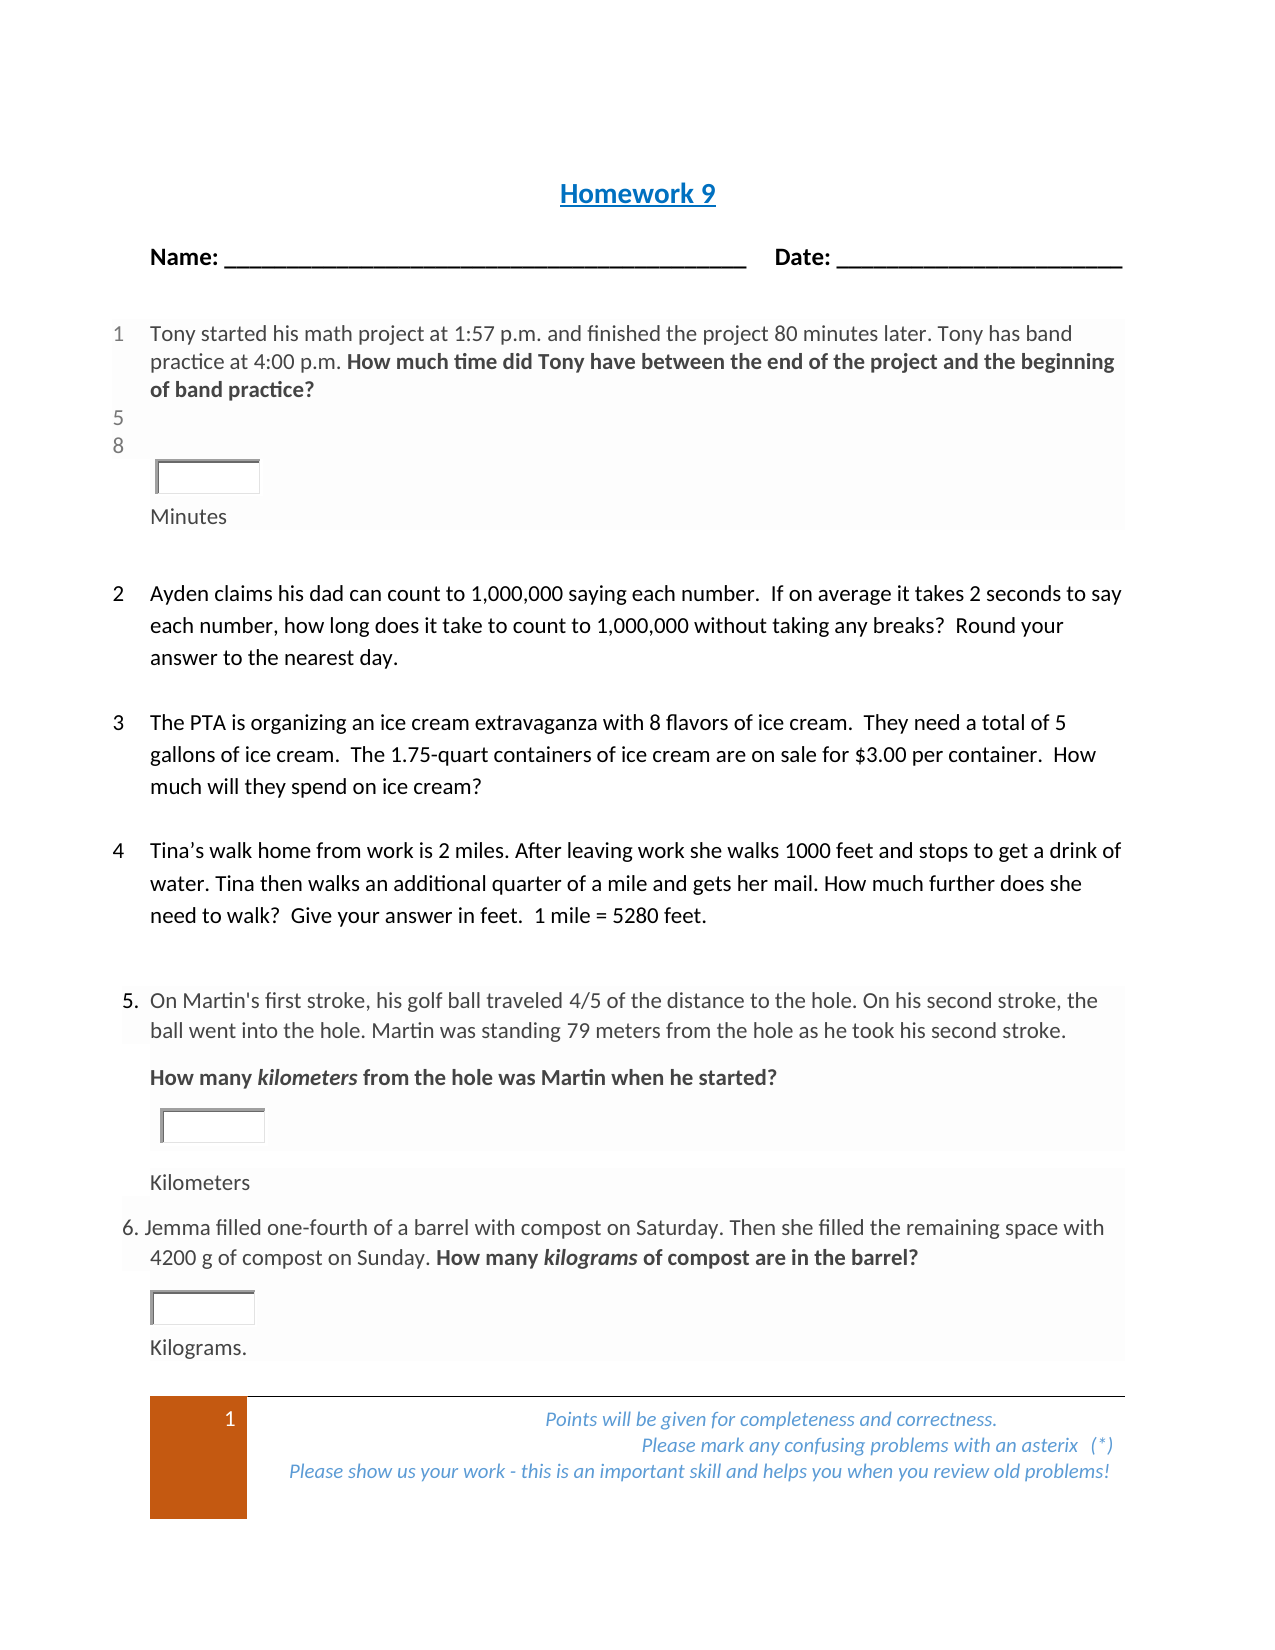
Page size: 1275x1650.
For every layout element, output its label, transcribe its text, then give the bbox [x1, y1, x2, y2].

text Your answer should be [150, 1108, 1125, 1151]
text How many kilometers from the hole was Martin when he started? [150, 1063, 1125, 1091]
list Tina’s walk home from work is 2 miles. After leaving work she walks 1000 feet and stops to get a drink of water. Tina then walks an additional quarter of a mile and gets her mail. How much further does she need to walk? Give your answer in feet. 1 mile = 5280 feet. [112, 837, 1125, 929]
list Tony started his math project at 1:57 p.m. and finished the project 80 minutes later. Tony has band practice at 4:00 p.m. How much time did Tony have between the end of the project and the beginning of band practice? [112, 319, 1125, 403]
subtitle Homework 9 [150, 175, 1125, 211]
text 6. Jemma filled one-fourth of a barrel with compost on Saturday. Then she filled the remaining space with 4200 g of compost on Sunday. How many kilograms of compost are in the barrel? [122, 1213, 1125, 1271]
text Kilometers [150, 1168, 1125, 1196]
list The PTA is organizing an ice cream extravaganza with 8 flavors of ice cream. They need a total of 5 gallons of ice cream. The 1.75-quart containers of ice cream are on sale for $3.00 per container. How much will they spend on ice cream? [112, 708, 1125, 800]
text Minutes [150, 502, 1125, 530]
text Your answer should be [150, 1290, 1125, 1333]
list Ayden claims his dad can count to 1,000,000 saying each number. If on average it takes 2 seconds to say each number, how long does it take to count to 1,000,000 without taking any breaks? Round your answer to the nearest day. [112, 579, 1125, 672]
text Name: __________________________________________ Date: _______________________ [150, 241, 1125, 272]
list Your answer should be [150, 459, 1125, 502]
text 5. On Martin's first stroke, his golf ball traveled 4/5 of the distance to the hole. On his second stroke, the ball went into the hole. Martin was standing 79 meters from the hole as he took his second stroke. [122, 986, 1125, 1044]
text Kilograms. [150, 1333, 1125, 1361]
